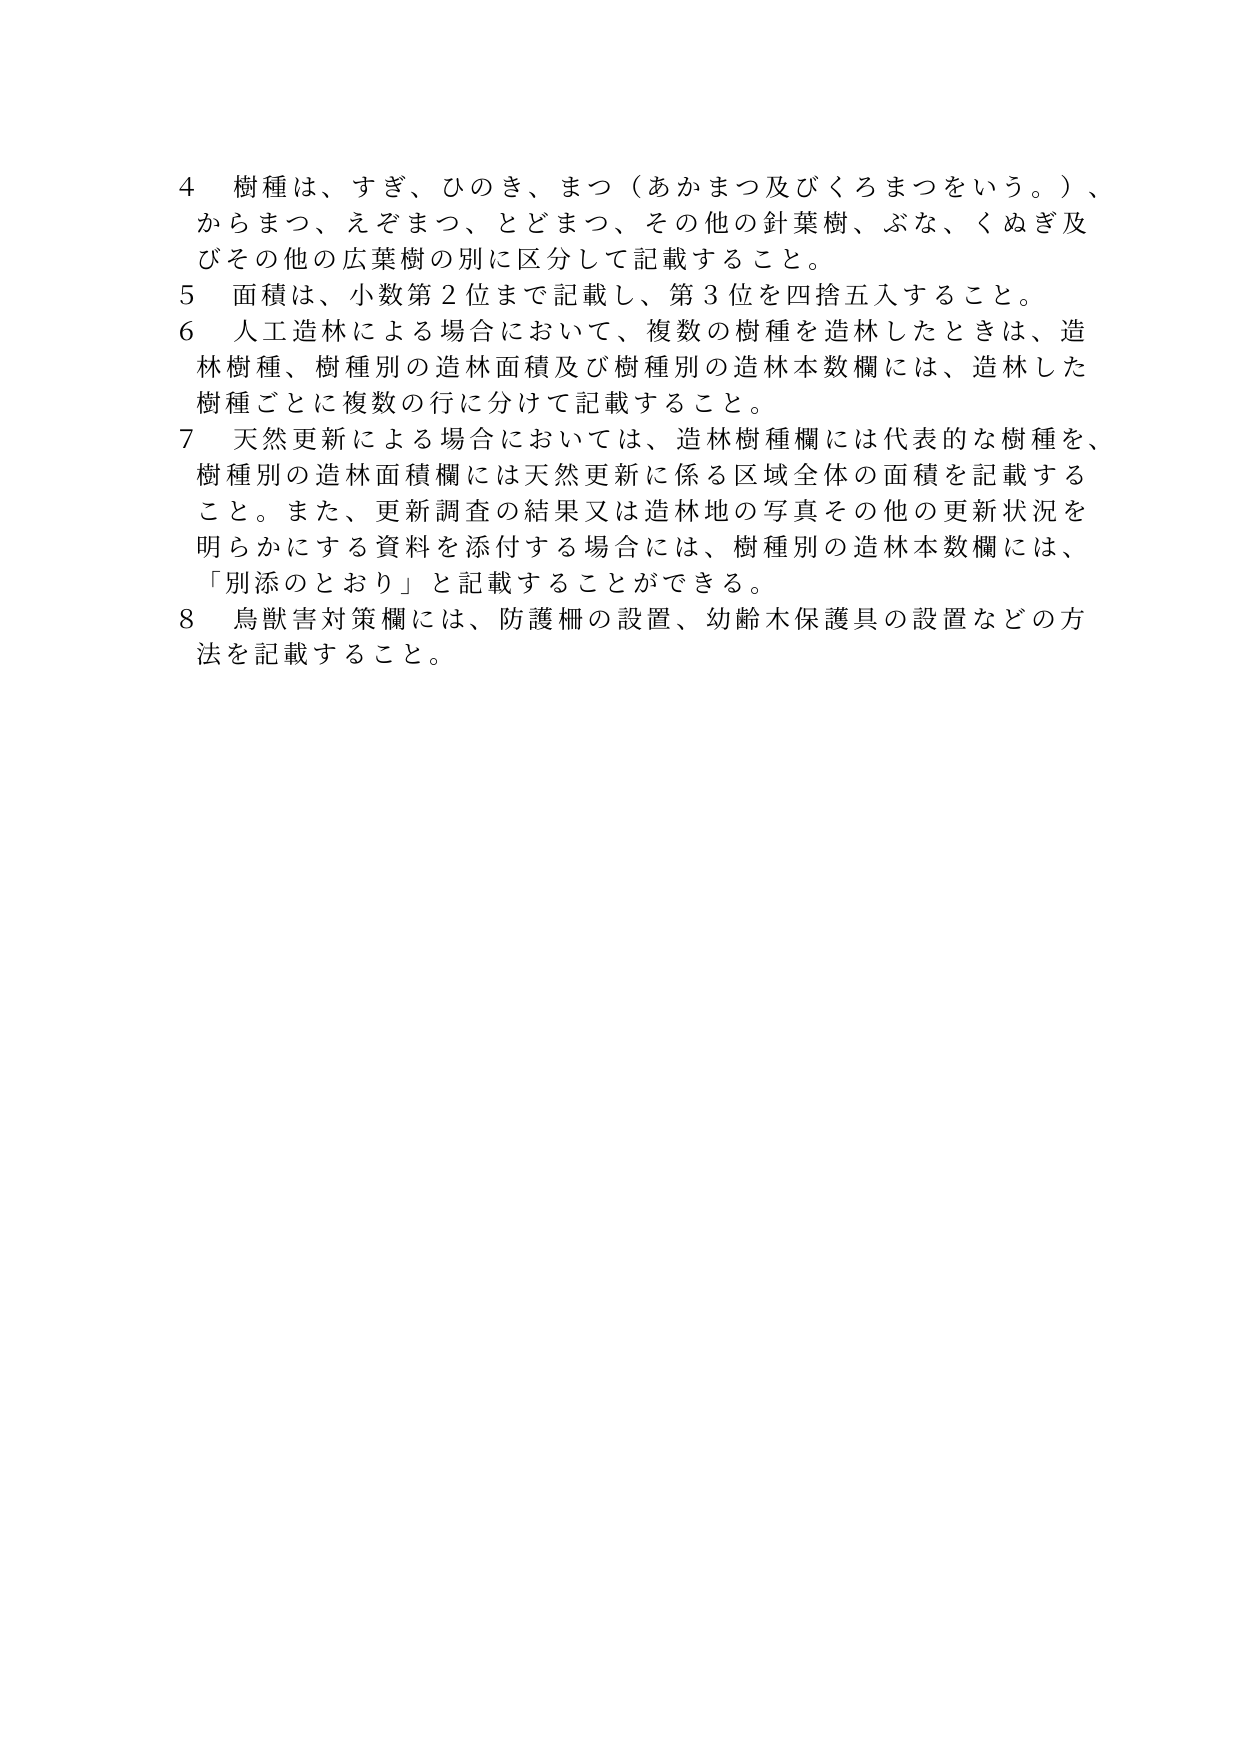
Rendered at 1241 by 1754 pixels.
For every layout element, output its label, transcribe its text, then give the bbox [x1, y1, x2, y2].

text ７ 天然更新による場合においては、造林樹種欄には代表的な樹種を、樹種別の造林面積欄には天然更新に係る区域全体の面積を記載すること。また、更新調査の結果又は造林地の写真その他の更新状況を明らかにする資料を添付する場合には、樹種別の造林本数欄には、「別添のとおり」と記載することができる。 [174, 419, 1088, 599]
text ８ 鳥獣害対策欄には、防護柵の設置、幼齢木保護具の設置などの方法を記載すること。 [174, 599, 1088, 671]
text ５ 面積は、小数第２位まで記載し、第３位を四捨五入すること。 [174, 276, 1088, 312]
text ６ 人工造林による場合において、複数の樹種を造林したときは、造林樹種、樹種別の造林面積及び樹種別の造林本数欄には、造林した樹種ごとに複数の行に分けて記載すること。 [174, 312, 1088, 419]
text ４ 樹種は、すぎ、ひのき、まつ（あかまつ及びくろまつをいう。）、からまつ、えぞまつ、とどまつ、その他の針葉樹、ぶな、くぬぎ及びその他の広葉樹の別に区分して記載すること。 [174, 168, 1088, 276]
